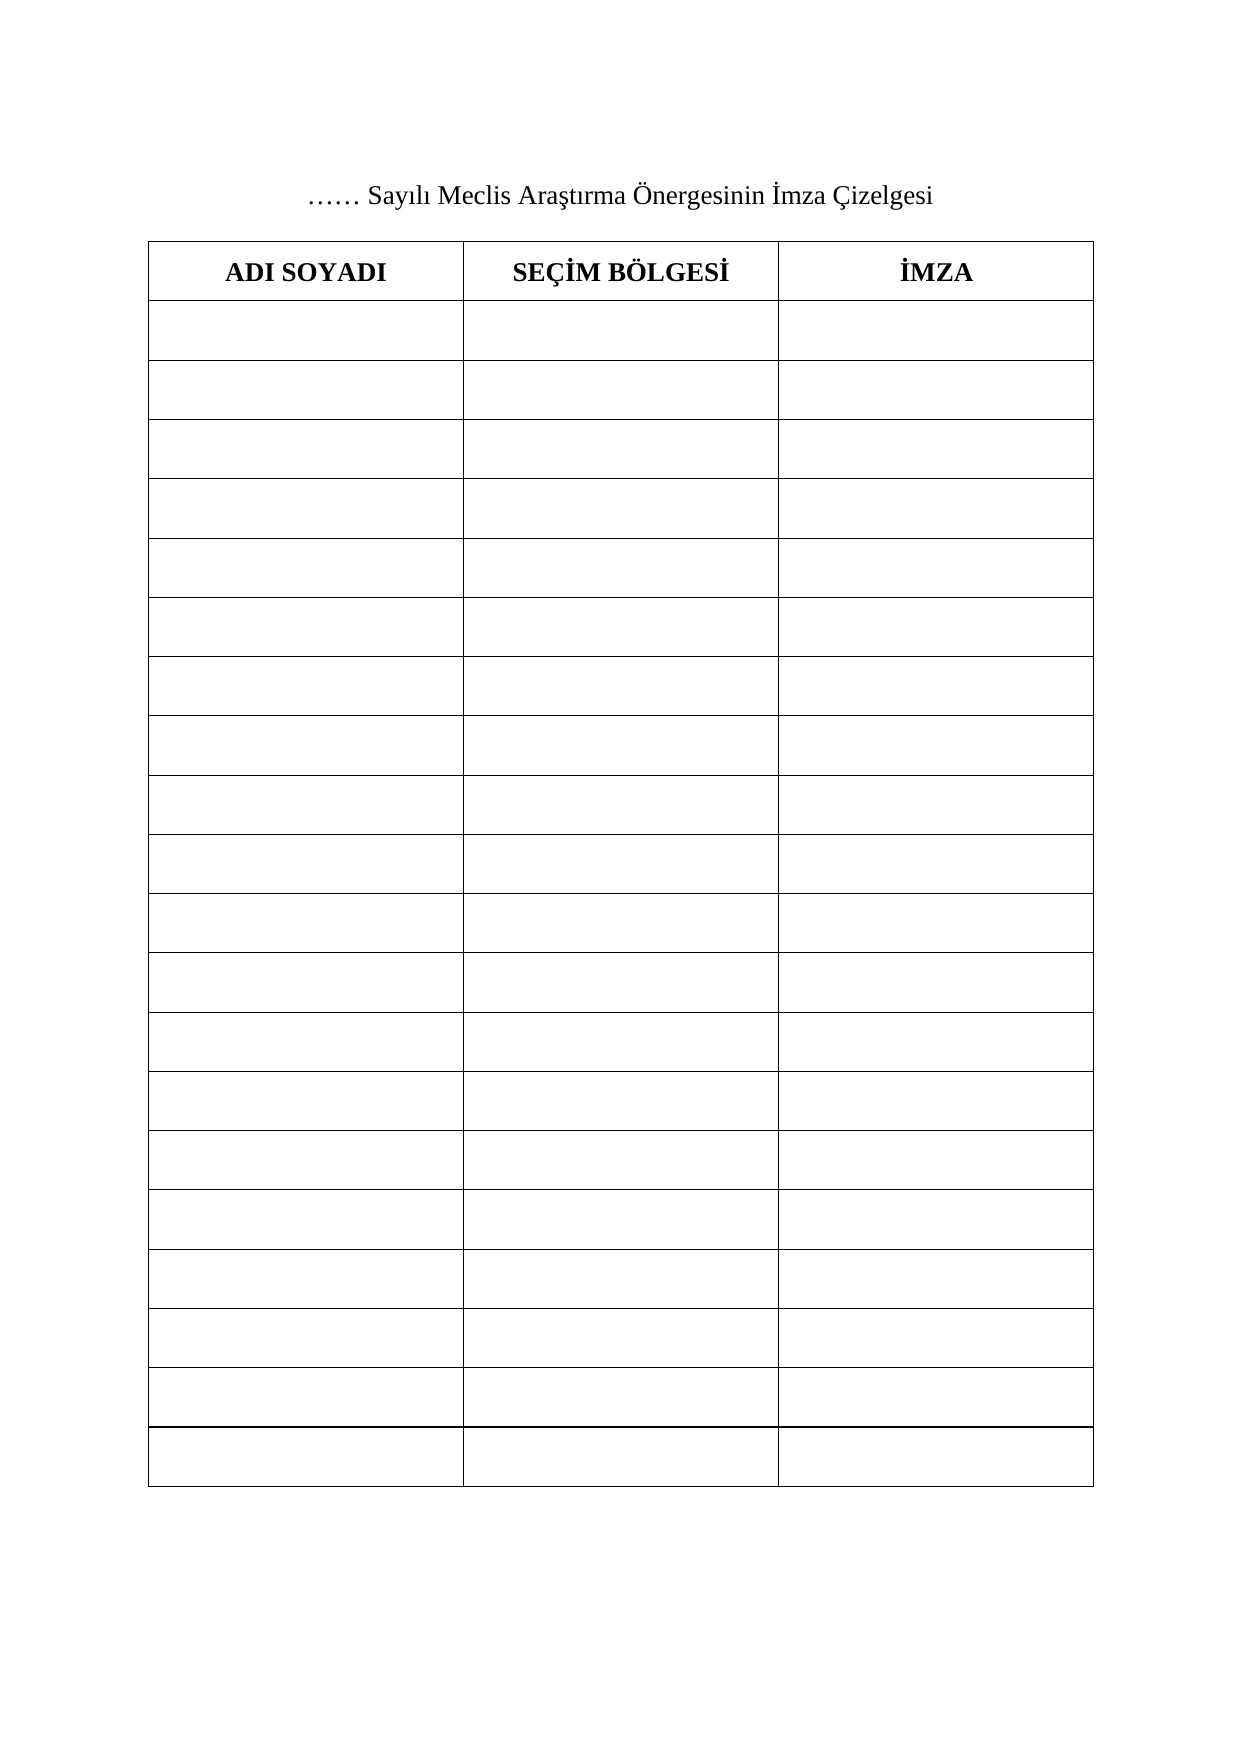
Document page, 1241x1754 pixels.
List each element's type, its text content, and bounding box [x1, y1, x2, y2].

table_cell [464, 1309, 778, 1367]
table_cell [779, 716, 1093, 774]
table_cell [779, 1250, 1093, 1308]
table_cell [464, 953, 778, 1012]
table_cell [779, 1309, 1093, 1367]
table_cell [779, 479, 1093, 537]
table_cell [464, 420, 778, 478]
table_cell [779, 598, 1093, 656]
table_cell [149, 1368, 463, 1426]
table_cell [779, 301, 1093, 359]
table_cell [149, 301, 463, 359]
table_cell [464, 835, 778, 893]
table_cell [779, 539, 1093, 597]
table_cell [779, 1131, 1093, 1189]
table_cell [149, 953, 463, 1012]
table_cell [779, 835, 1093, 893]
table_cell [464, 1428, 778, 1486]
table_cell [149, 1013, 463, 1071]
table_header SEÇİM BÖLGESİ [464, 242, 778, 300]
table_cell [149, 420, 463, 478]
table_cell [149, 1131, 463, 1189]
table_cell [149, 1190, 463, 1249]
table_header ADI SOYADI [149, 242, 463, 300]
table_cell [779, 361, 1093, 419]
table_cell [779, 1428, 1093, 1486]
table_cell [149, 1428, 463, 1486]
table_cell [464, 657, 778, 715]
table_cell [464, 1250, 778, 1308]
table_cell [464, 894, 778, 952]
table_cell [464, 1131, 778, 1189]
table_cell [779, 953, 1093, 1012]
table_cell [464, 776, 778, 834]
table_cell [779, 1013, 1093, 1071]
table_cell [149, 479, 463, 537]
table_cell [779, 1072, 1093, 1130]
table_cell [149, 361, 463, 419]
table_cell [464, 479, 778, 537]
table_cell [149, 1072, 463, 1130]
table_header İMZA [779, 242, 1093, 300]
table_cell [464, 598, 778, 656]
table_cell [149, 776, 463, 834]
table_cell [779, 657, 1093, 715]
table_cell [779, 1368, 1093, 1426]
table_cell [149, 657, 463, 715]
table_cell [149, 716, 463, 774]
table_cell [464, 301, 778, 359]
table_cell [779, 420, 1093, 478]
table_cell [464, 716, 778, 774]
table_cell [779, 894, 1093, 952]
table_cell [149, 1250, 463, 1308]
table_cell [464, 1013, 778, 1071]
table_cell [779, 1190, 1093, 1249]
table_cell [149, 894, 463, 952]
table_cell [149, 835, 463, 893]
table_cell [149, 539, 463, 597]
table_cell [149, 598, 463, 656]
text …… Sayılı Meclis Araştırma Önergesinin İmza Çizelgesi [148, 179, 1093, 210]
table_cell [464, 1368, 778, 1426]
table_cell [464, 1072, 778, 1130]
table_cell [464, 361, 778, 419]
table_cell [464, 1190, 778, 1249]
table_cell [149, 1309, 463, 1367]
table_cell [464, 539, 778, 597]
table_cell [779, 776, 1093, 834]
